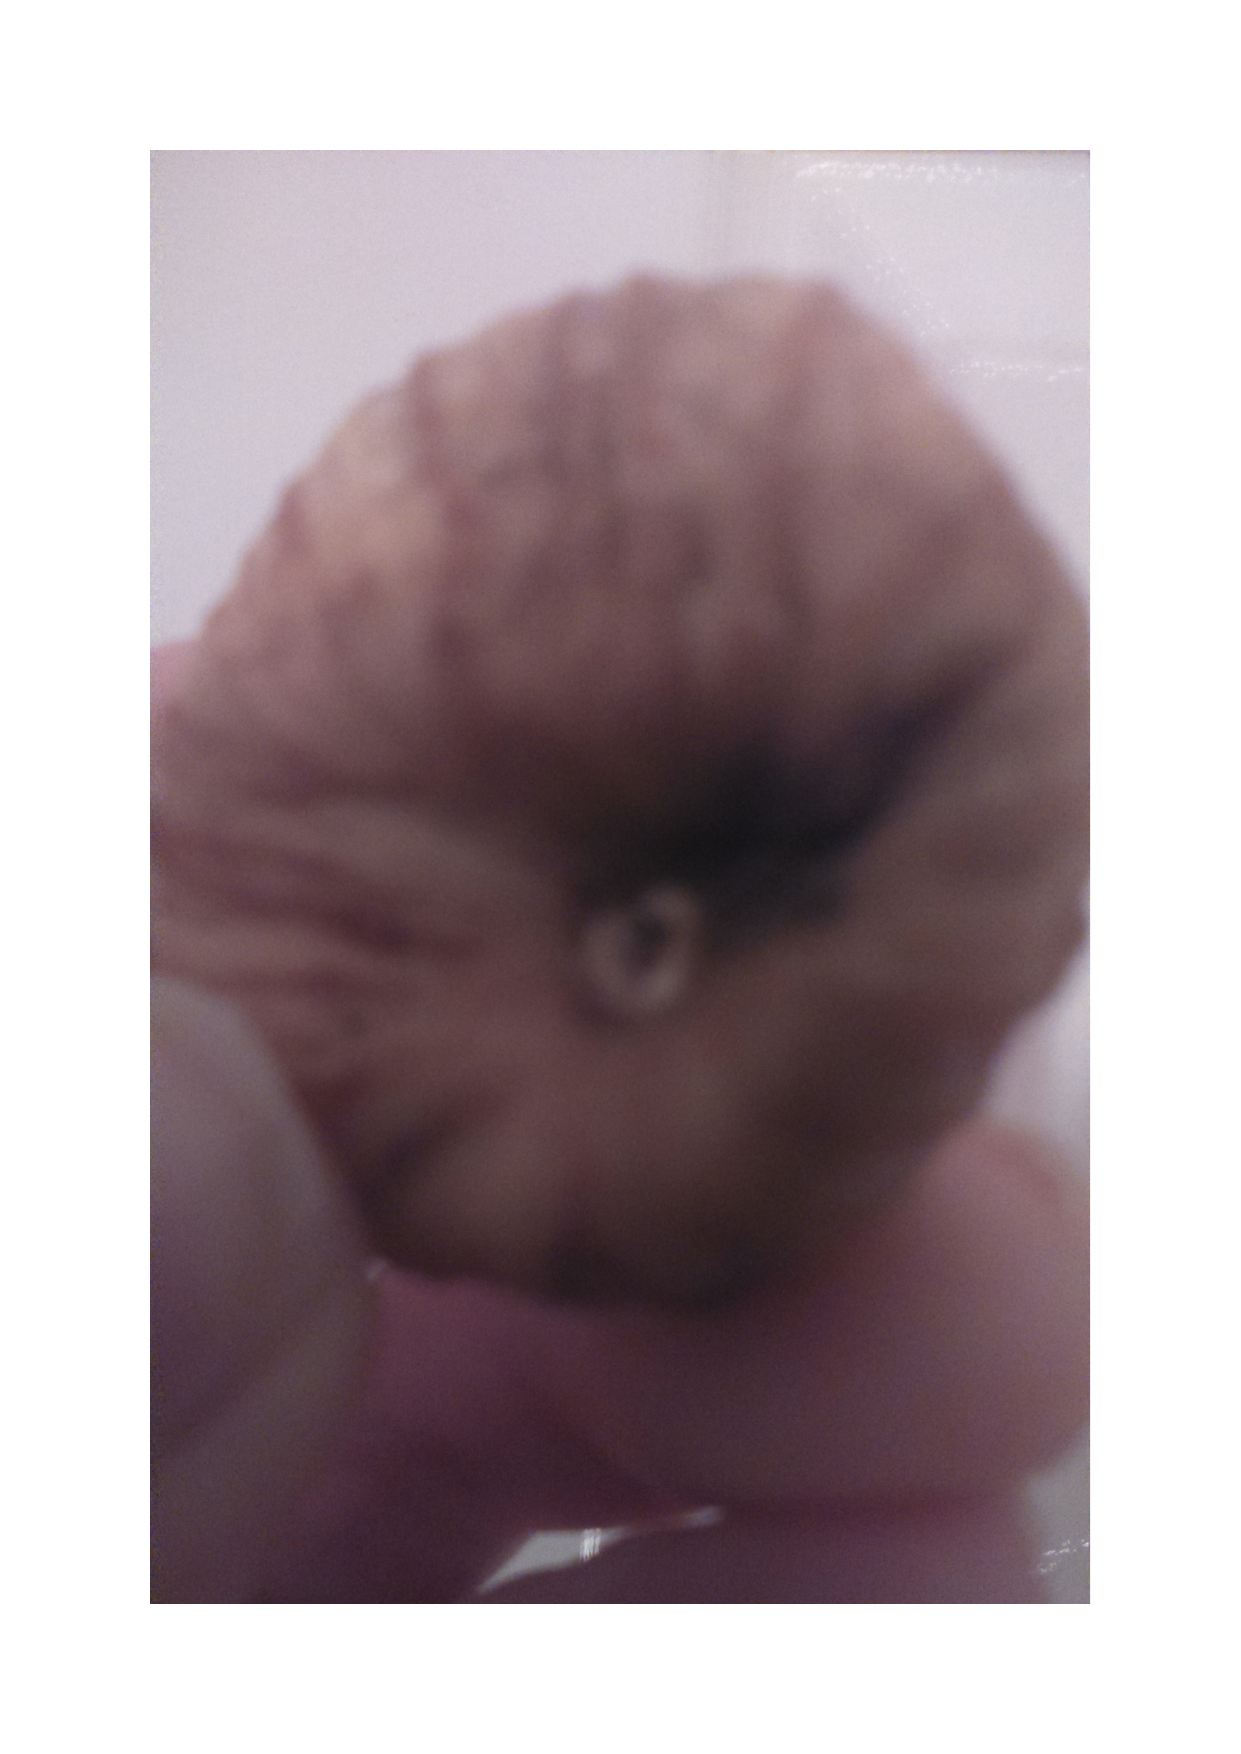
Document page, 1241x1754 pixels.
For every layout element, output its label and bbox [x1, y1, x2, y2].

picture [150, 150, 1091, 1604]
